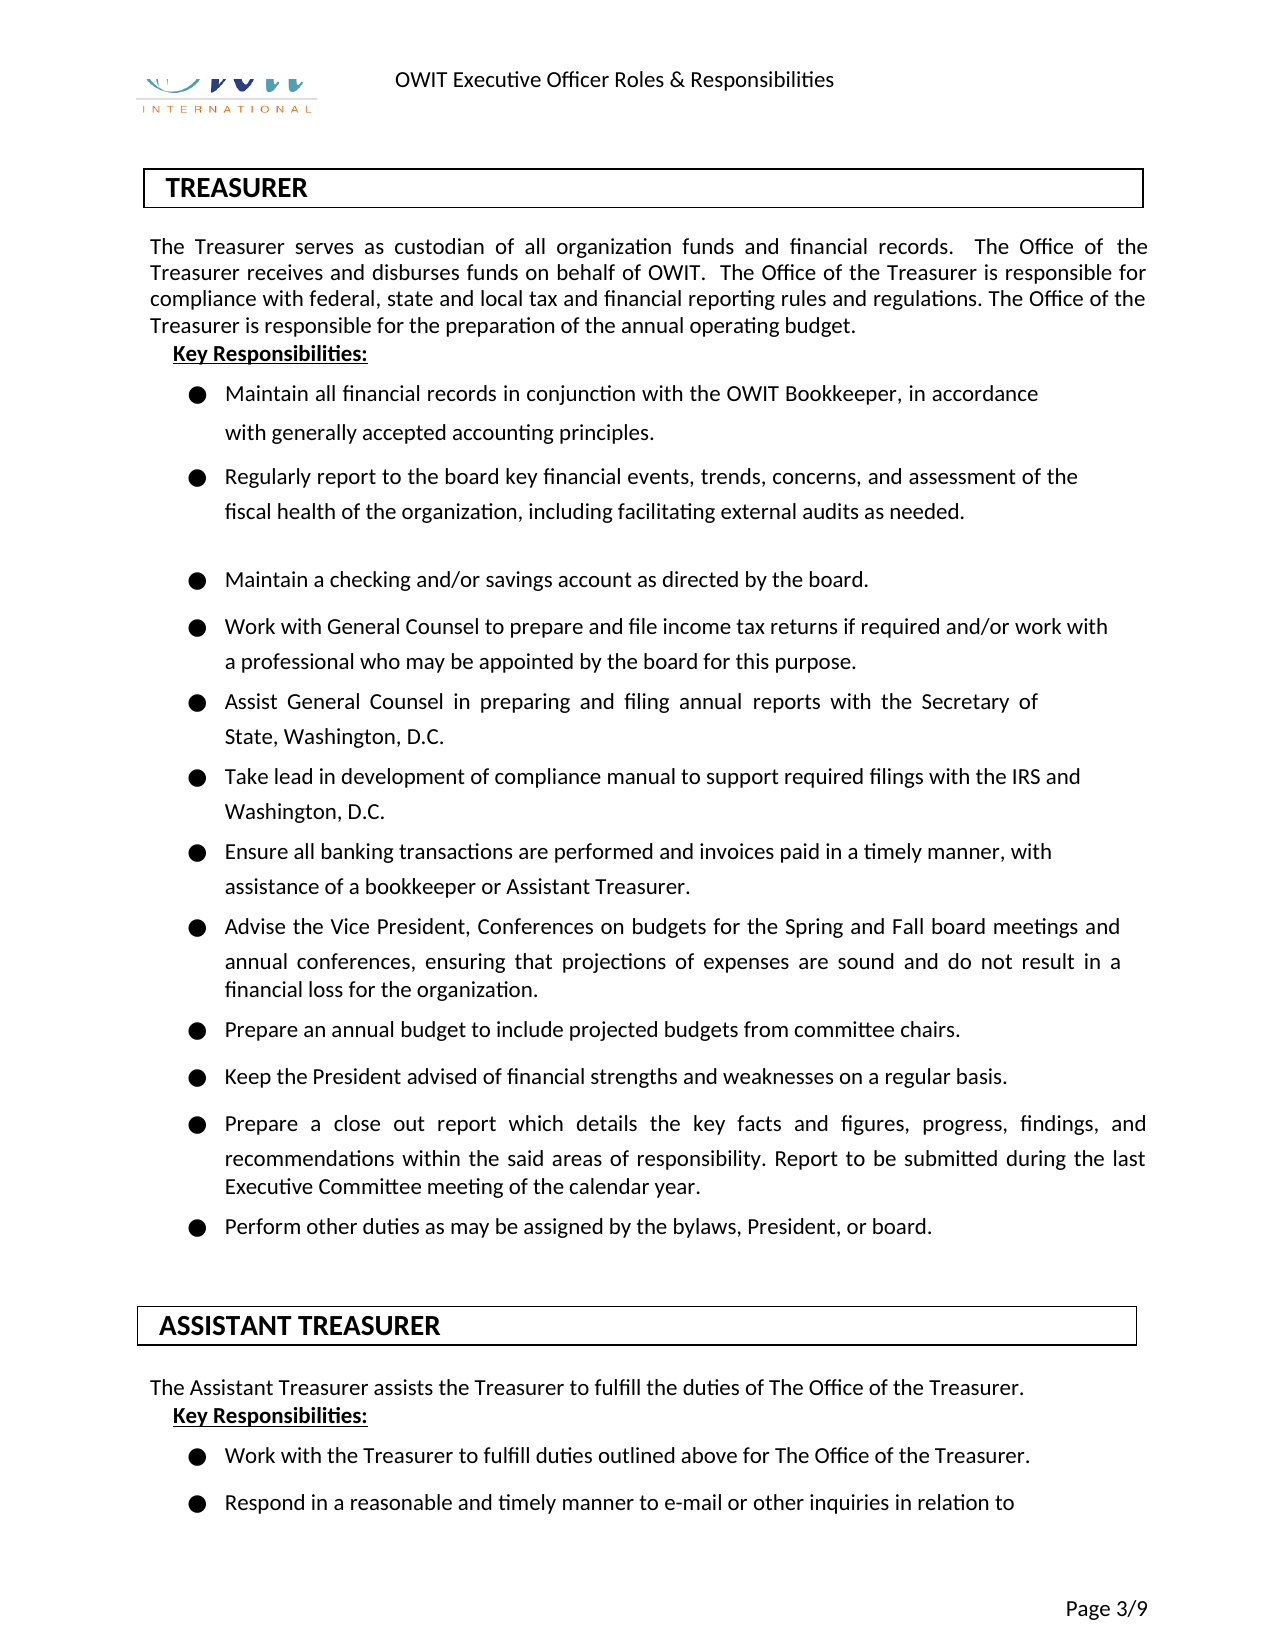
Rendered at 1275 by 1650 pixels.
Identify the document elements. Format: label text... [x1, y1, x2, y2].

list Work with the Treasurer to fulfill duties outlined above for The Office of the Treasurer. [187, 1429, 1148, 1476]
list Prepare an annual budget to include projected budgets from committee chairs. [187, 1003, 1148, 1050]
picture [127, 79, 326, 116]
list Work with General Counsel to prepare and file income tax returns if required and/or work with a professional who may be appointed by the board for this purpose. [187, 600, 1111, 675]
text The Treasurer serves as custodian of all organization funds and financial records. The Office of the Treasurer receives and disburses funds on behalf of OWIT. The Office of the Treasurer is responsible for compliance with federal, state and local tax and financial reporting rules and regulations. The Office of the Treasurer is responsible for the preparation of the annual operating budget. [150, 234, 1148, 339]
list Perform other duties as may be assigned by the bylaws, President, or board. [187, 1200, 1148, 1247]
list Ensure all banking transactions are performed and invoices paid in a timely manner, with assistance of a bookkeeper or Assistant Treasurer. [187, 825, 1053, 900]
list Maintain all financial records in conjunction with the OWIT Bookkeeper, in accordance with generally accepted accounting principles. [187, 367, 1040, 446]
subtitle Key Responsibilities: [150, 339, 1148, 367]
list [187, 1476, 1016, 1523]
list Maintain a checking and/or savings account as directed by the board. [187, 553, 1148, 600]
list Regularly report to the board key financial events, trends, concerns, and assessment of the fiscal health of the organization, including facilitating external audits as needed. [187, 450, 1081, 525]
list Assist General Counsel in preparing and filing annual reports with the Secretary of State, Washington, D.C. [187, 675, 1038, 750]
list Take lead in development of compliance manual to support required filings with the IRS and Washington, D.C. [187, 750, 1082, 825]
subtitle Key Responsibilities: [150, 1401, 1148, 1429]
text The Assistant Treasurer assists the Treasurer to fulfill the duties of The Office of the Treasurer. [150, 1374, 1148, 1401]
list Advise the Vice President, Conferences on budgets for the Spring and Fall board meetings and annual conferences, ensuring that projections of expenses are sound and do not result in a financial loss for the organization. [187, 900, 1122, 1003]
list Prepare a close out report which details the key facts and figures, progress, findings, and recommendations within the said areas of responsibility. Report to be submitted during the last Executive Committee meeting of the calendar year. [187, 1097, 1148, 1200]
list Keep the President advised of financial strengths and weaknesses on a regular basis. [187, 1050, 1148, 1097]
